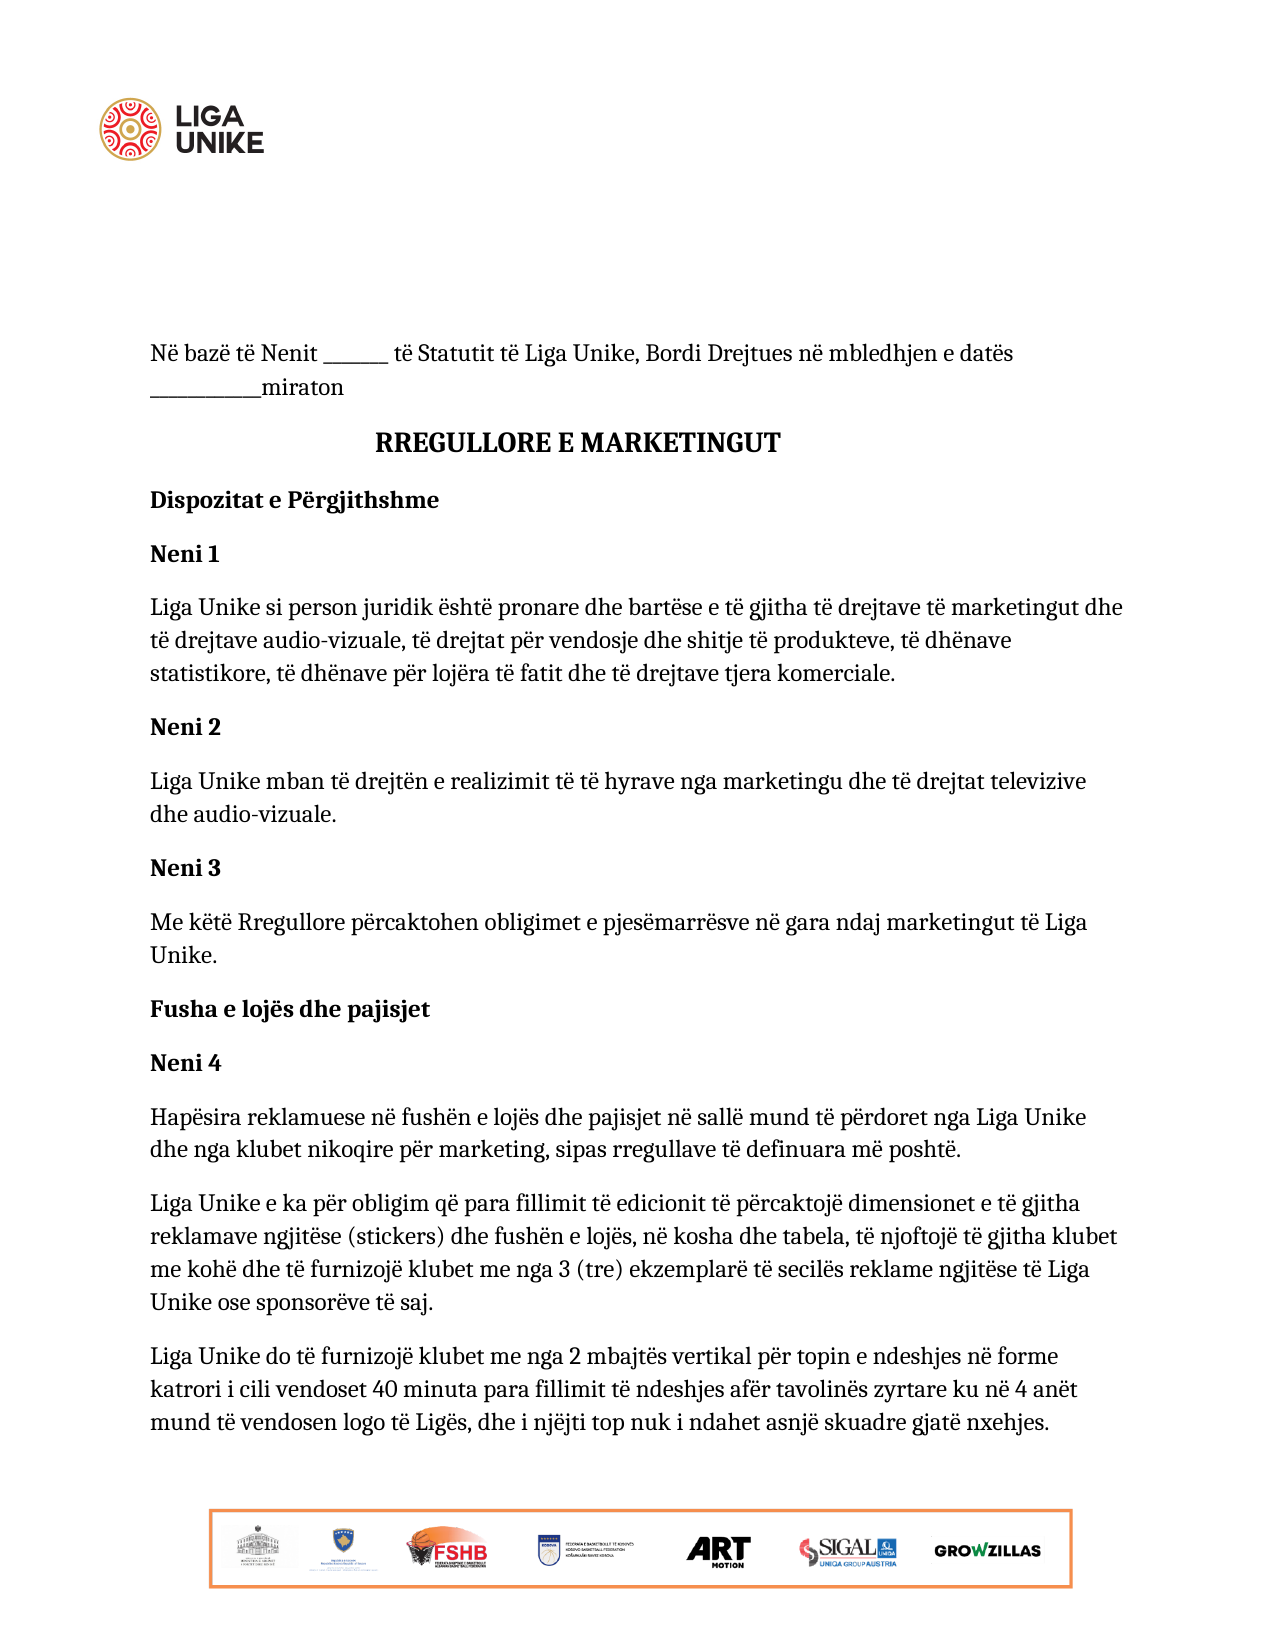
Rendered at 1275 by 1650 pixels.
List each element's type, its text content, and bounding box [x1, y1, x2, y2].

text Liga Unike mban të drejtën e realizimit të të hyrave nga marketingu dhe të drejtat televizive dhe audio-vizuale. [150, 767, 1125, 829]
text Dispozitat e Përgjithshme [150, 486, 1125, 514]
text Në bazë të Nenit _______ të Statutit të Liga Unike, Bordi Drejtues në mbledhjen e datës ____________miraton [150, 339, 1125, 401]
text Hapësira reklamuese në fushën e lojës dhe pajisjet në sallë mund të përdoret nga Liga Unike dhe nga klubet nikoqire për marketing, sipas rregullave të definuara më poshtë. [150, 1102, 1125, 1164]
text Liga Unike e ka për obligim që para fillimit të edicionit të përcaktojë dimensionet e të gjitha reklamave ngjitëse (stickers) dhe fushën e lojës, në kosha dhe tabela, të njoftojë të gjitha klubet me kohë dhe të furnizojë klubet me nga 3 (tre) ekzemplarë të secilës reklame ngjitëse të Liga Unike ose sponsorëve të saj. [150, 1189, 1125, 1317]
text Me këtë Rregullore përcaktohen obligimet e pjesëmarrësve në gara ndaj marketingut të Liga Unike. [150, 908, 1125, 969]
text RREGULLORE E MARKETINGUT [150, 426, 1125, 460]
text Neni 1 [150, 539, 1125, 568]
text Neni 3 [150, 854, 1125, 883]
picture [84, 74, 293, 180]
text Liga Unike si person juridik është pronare dhe bartëse e të gjitha të drejtave të marketingut dhe të drejtave audio-vizuale, të drejtat për vendosje dhe shitje të produkteve, të dhënave statistikore, të dhënave për lojëra të fatit dhe të drejtave tjera komerciale. [150, 593, 1125, 688]
text Neni 2 [150, 713, 1125, 742]
picture [187, 1482, 1088, 1611]
text Fusha e lojës dhe pajisjet [150, 995, 1125, 1023]
text Liga Unike do të furnizojë klubet me nga 2 mbajtës vertikal për topin e ndeshjes në forme katrori i cili vendoset 40 minuta para fillimit të ndeshjes afër tavolinës zyrtare ku në 4 anët mund të vendosen logo të Ligës, dhe i njëjti top nuk i ndahet asnjë skuadre gjatë nxehjes. [150, 1342, 1125, 1437]
text Neni 4 [150, 1048, 1125, 1077]
